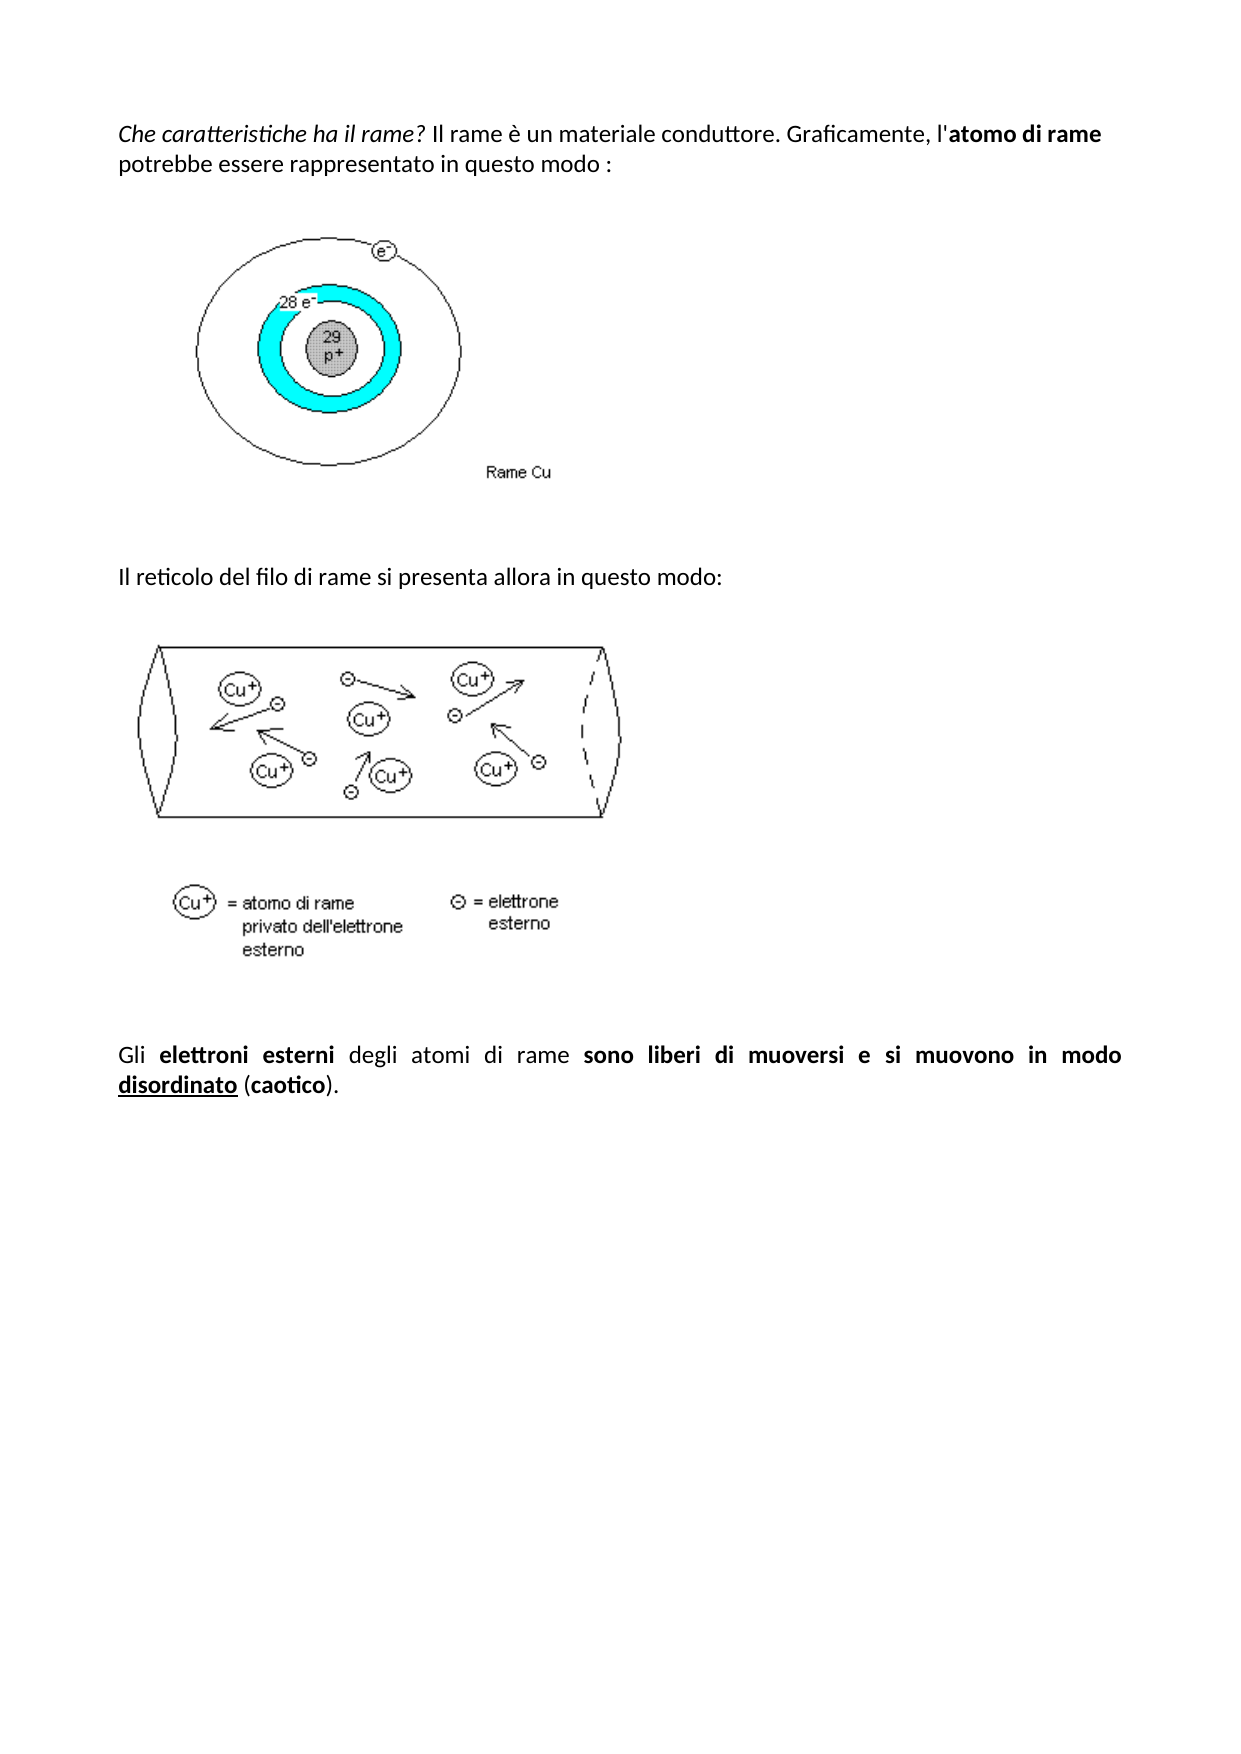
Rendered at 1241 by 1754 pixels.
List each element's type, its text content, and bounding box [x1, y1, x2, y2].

text Che caratteristiche ha il rame? Il rame è un materiale conduttore. Graficamente, l'atomo di rame potrebbe essere rappresentato in questo modo : [118, 118, 1122, 179]
picture [118, 209, 606, 531]
text Gli elettroni esterni degli atomi di rame sono liberi di muoversi e si muovono in modo disordinato (caotico). [118, 1039, 1122, 1100]
picture [118, 622, 662, 978]
text Il reticolo del filo di rame si presenta allora in questo modo: [118, 562, 1122, 592]
